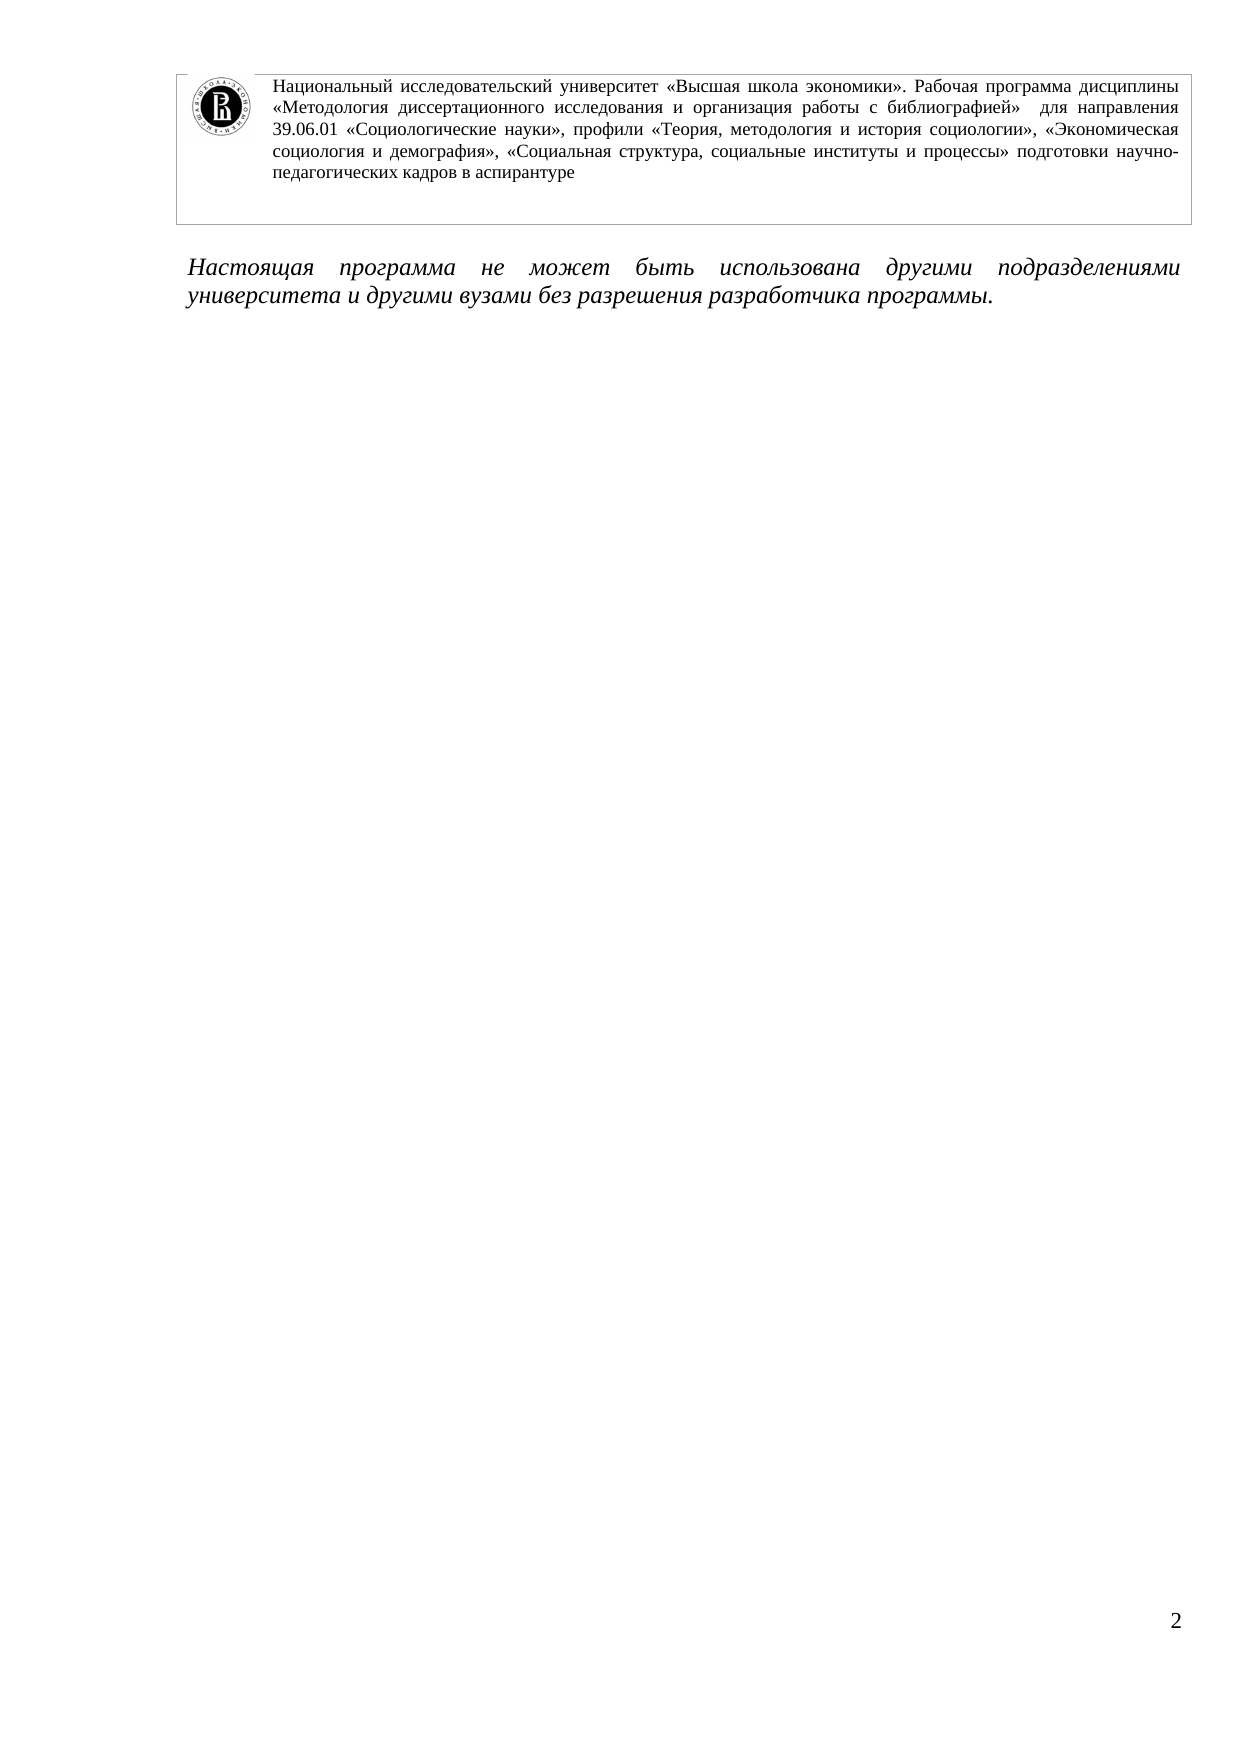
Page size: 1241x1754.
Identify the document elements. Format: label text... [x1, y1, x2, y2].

text Настоящая программа не может быть использована другими подразделениями университета и другими вузами без разрешения разработчика программы. [187, 252, 1182, 309]
picture [187, 74, 255, 139]
